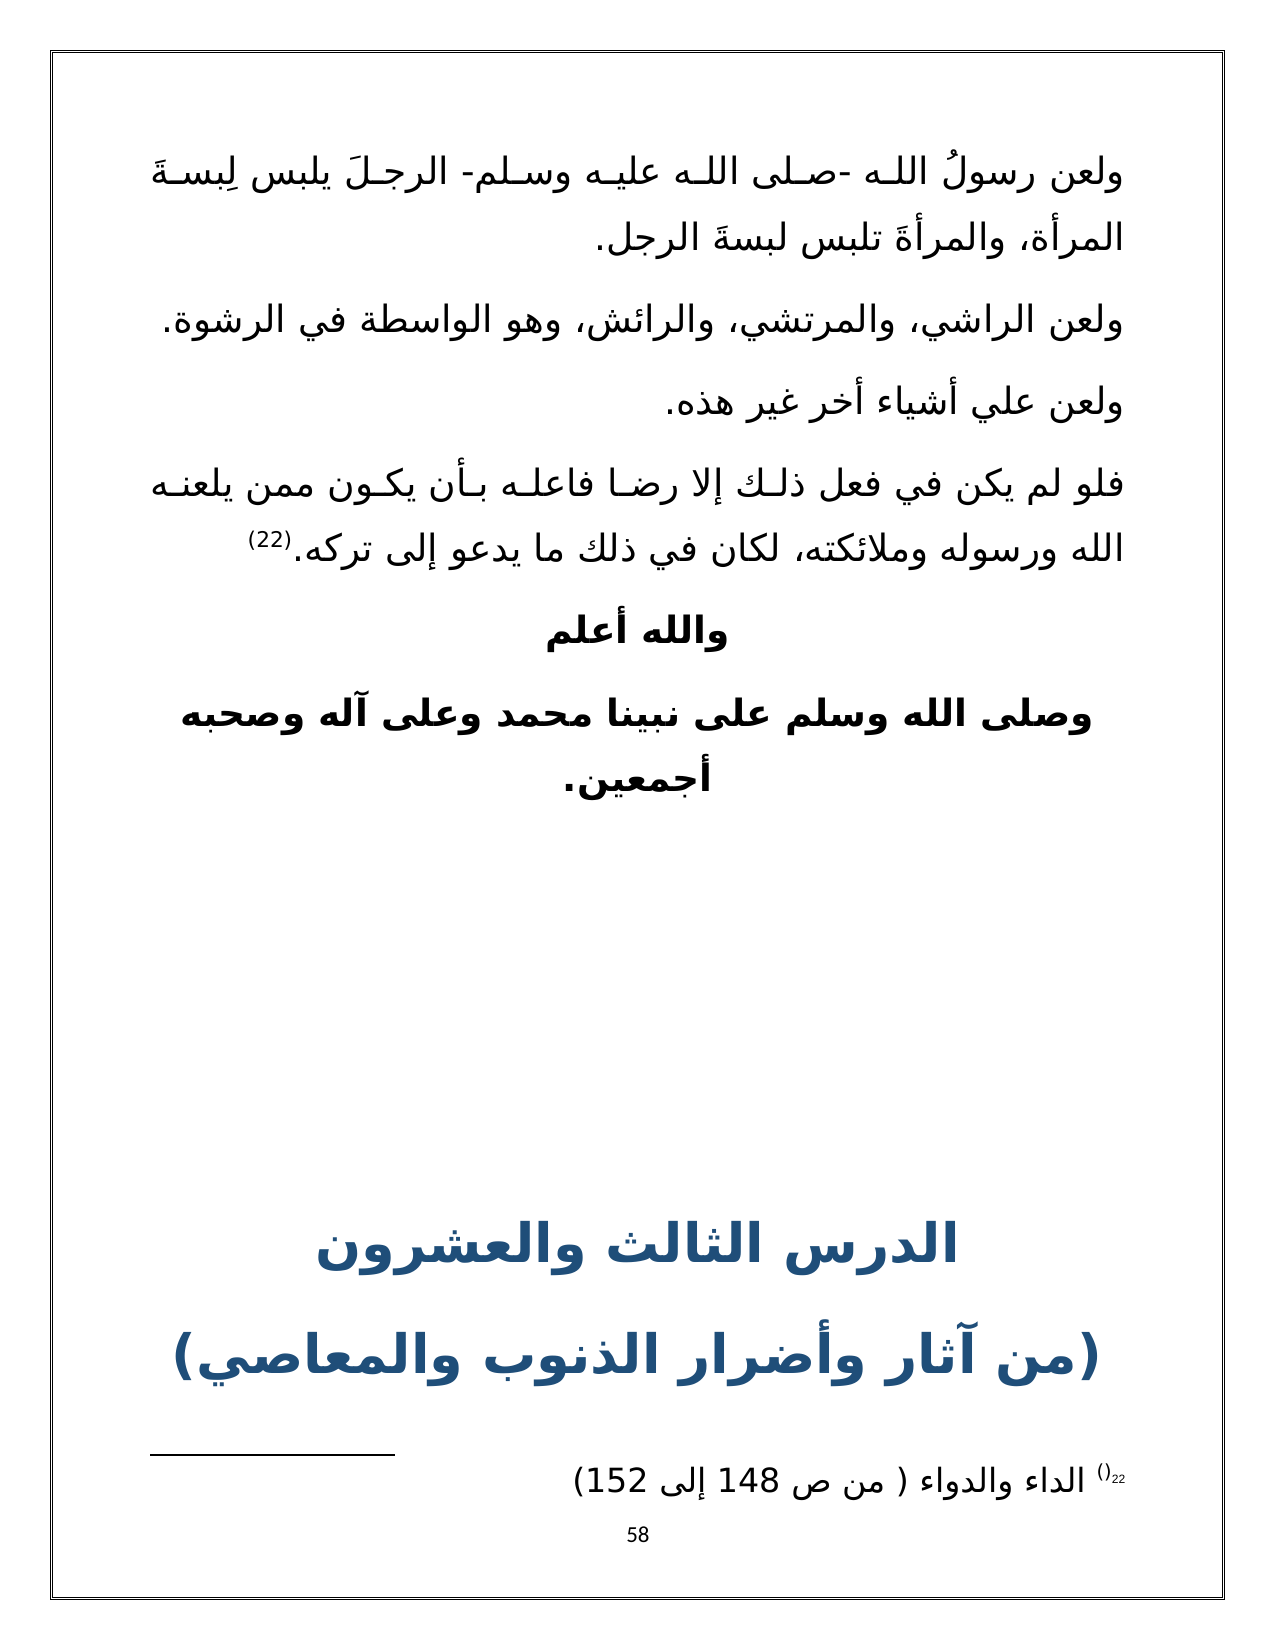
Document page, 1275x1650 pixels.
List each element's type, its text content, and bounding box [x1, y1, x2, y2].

text فلو لم يكن في فعل ذلك إلا رضا فاعله بأن يكون ممن يلعنه الله ورسوله وملائكته، لكان في ذلك ما يدعو إلى تركه.() [150, 462, 1125, 571]
text ولعن علي أشياء أخر غير هذه. [150, 379, 1125, 423]
text الدرس الثالث والعشرون [150, 1212, 1125, 1275]
text ولعن رسولُ الله -صلى الله عليه وسلم- الرجلَ يلبس لِبسةَ المرأة، والمرأةَ تلبس لبسةَ الرجل. [150, 150, 1125, 259]
text (من آثار وأضرار الذنوب والمعاصي) [150, 1323, 1125, 1386]
text والله أعلم [150, 609, 1125, 653]
text وصلى الله وسلم على نبينا محمد وعلى آله وصحبه أجمعين. [150, 691, 1125, 800]
text ولعن الراشي، والمرتشي، والرائش، وهو الواسطة في الرشوة. [150, 297, 1125, 341]
